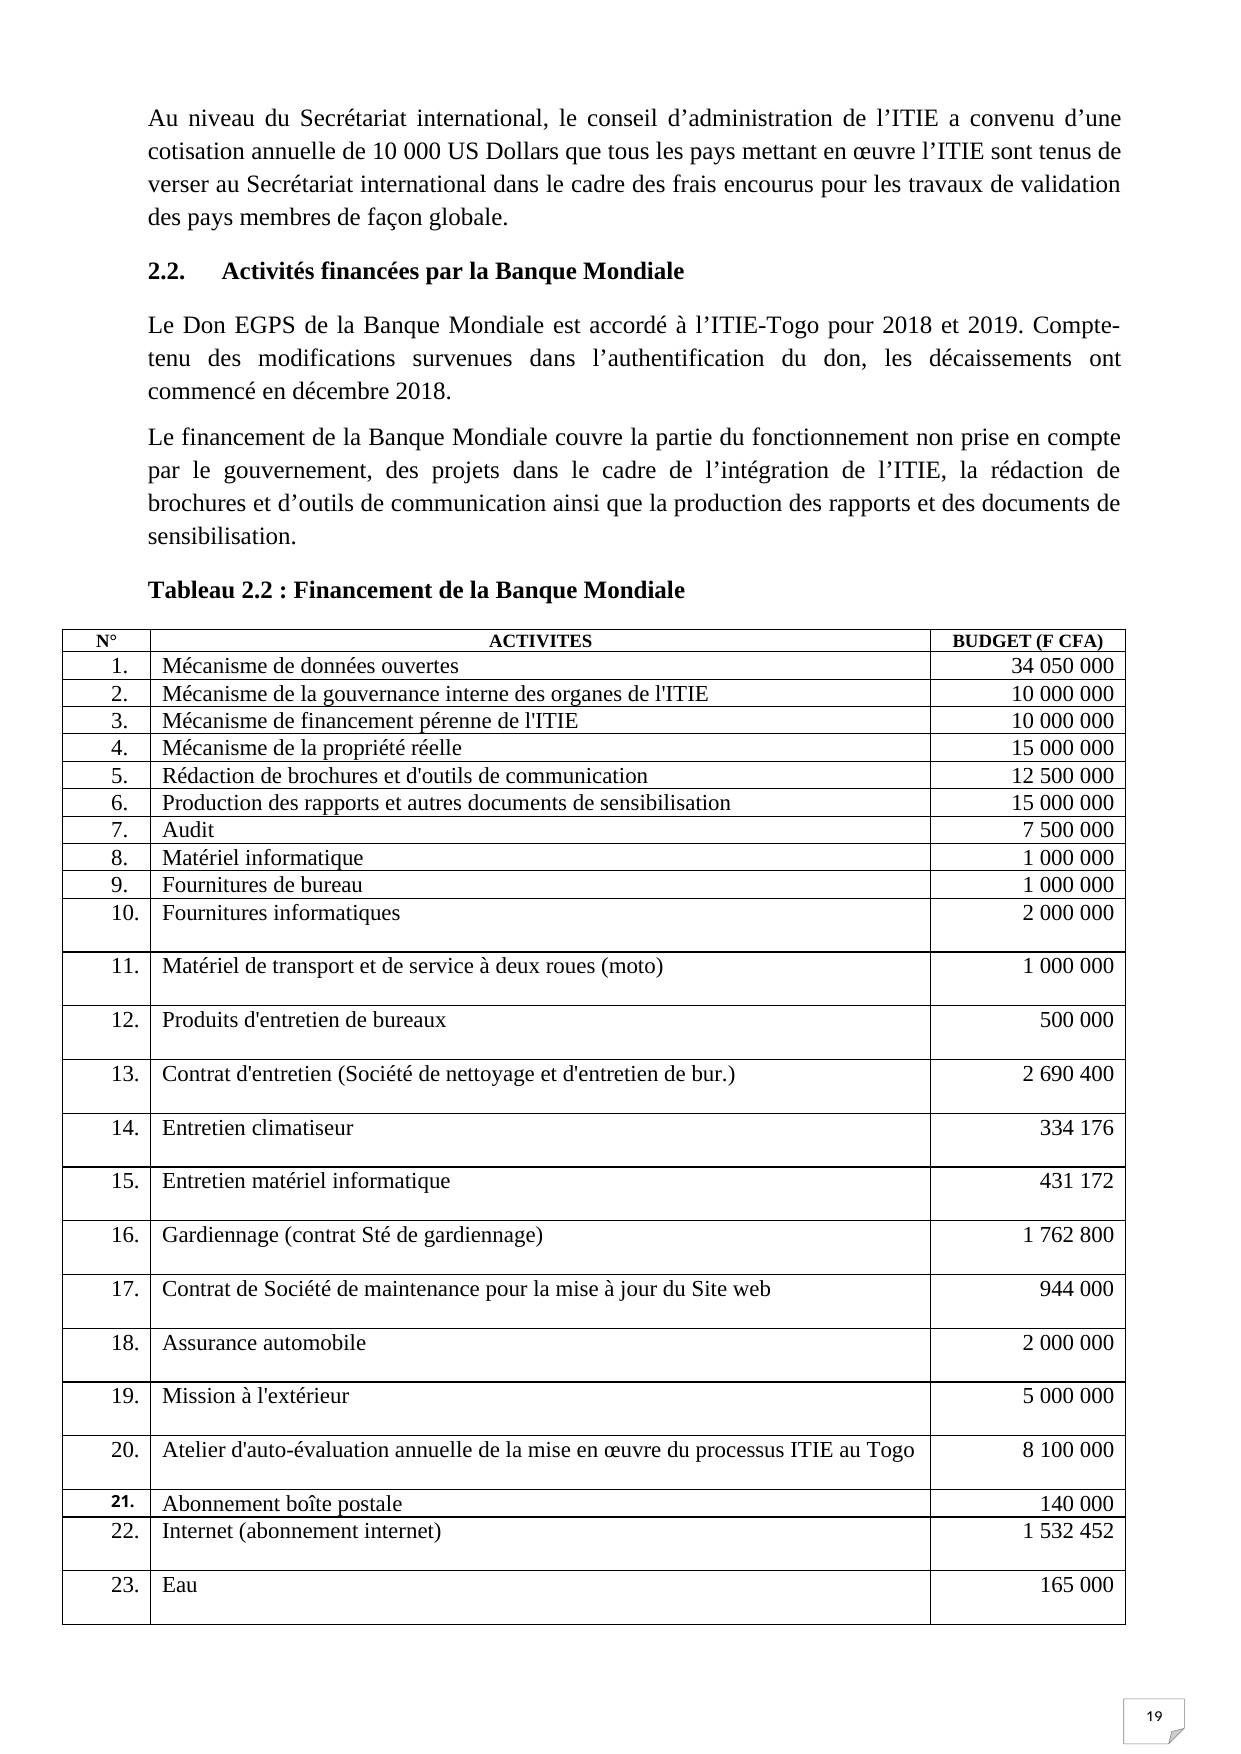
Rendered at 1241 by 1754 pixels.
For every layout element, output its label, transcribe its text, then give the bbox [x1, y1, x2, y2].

table_cell 1 762 800 [931, 1221, 1125, 1274]
table_cell Gardiennage (contrat Sté de gardiennage) [151, 1221, 930, 1274]
table_cell [63, 1275, 150, 1328]
table_cell Mécanisme de données ouvertes [151, 652, 930, 678]
table_cell [63, 734, 150, 761]
table_cell 10 000 000 [931, 707, 1125, 733]
table_cell Contrat d'entretien (Société de nettoyage et d'entretien de bur.) [151, 1060, 930, 1113]
text Le Don EGPS de la Banque Mondiale est accordé à l’ITIE-Togo pour 2018 et 2019. Compte-tenu des modifications survenues dans l’authentification du don, les décaissements ont commencé en décembre 2018. [148, 310, 1122, 405]
table_cell Matériel informatique [151, 844, 930, 870]
table_cell 2 000 000 [931, 899, 1125, 951]
table_cell 2 000 000 [931, 1329, 1125, 1381]
table_cell Rédaction de brochures et d'outils de communication [151, 762, 930, 788]
table_header ACTIVITES [151, 630, 930, 651]
table_cell Abonnement boîte postale [151, 1490, 930, 1516]
table_cell 944 000 [931, 1275, 1125, 1328]
table_cell Mission à l'extérieur [151, 1383, 930, 1435]
table_cell [63, 652, 150, 678]
table_cell 140 000 [931, 1490, 1125, 1516]
table_cell Mécanisme de la propriété réelle [151, 734, 930, 761]
table_cell Fournitures informatiques [151, 899, 930, 951]
table_cell 1 000 000 [931, 953, 1125, 1005]
table_cell [63, 871, 150, 898]
table_cell 431 172 [931, 1168, 1125, 1220]
table_cell [63, 1383, 150, 1435]
table_cell 2 690 400 [931, 1060, 1125, 1113]
table_cell 15 000 000 [931, 734, 1125, 761]
table_cell [63, 1114, 150, 1166]
table_cell 34 050 000 [931, 652, 1125, 678]
table_cell [63, 1006, 150, 1059]
table_cell [63, 1221, 150, 1274]
table_cell [63, 707, 150, 733]
table_cell Atelier d'auto-évaluation annuelle de la mise en œuvre du processus ITIE au Togo [151, 1436, 930, 1489]
table_cell [63, 899, 150, 951]
table_cell [63, 762, 150, 788]
table_cell [63, 1436, 150, 1489]
table_cell [63, 1060, 150, 1113]
table_cell Matériel de transport et de service à deux roues (moto) [151, 953, 930, 1005]
table_cell [63, 817, 150, 843]
table_cell [63, 1490, 150, 1516]
table_cell [63, 1571, 150, 1624]
table_cell Entretien matériel informatique [151, 1168, 930, 1220]
table_cell [63, 1518, 150, 1570]
table_cell 5 000 000 [931, 1383, 1125, 1435]
table_cell 334 176 [931, 1114, 1125, 1166]
table_cell 165 000 [931, 1571, 1125, 1624]
table_cell 10 000 000 [931, 680, 1125, 706]
table_cell [63, 844, 150, 870]
table_cell [63, 953, 150, 1005]
text Le financement de la Banque Mondiale couvre la partie du fonctionnement non prise en compte par le gouvernement, des projets dans le cadre de l’intégration de l’ITIE, la rédaction de brochures et d’outils de communication ainsi que la production des rapports et des documents de sensibilisation. [148, 422, 1122, 549]
table_header BUDGET (F CFA) [931, 630, 1125, 651]
table_cell 15 000 000 [931, 789, 1125, 816]
table_cell Entretien climatiseur [151, 1114, 930, 1166]
table_cell 500 000 [931, 1006, 1125, 1059]
table_cell Production des rapports et autres documents de sensibilisation [151, 789, 930, 816]
table_cell Audit [151, 817, 930, 843]
table_cell Contrat de Société de maintenance pour la mise à jour du Site web [151, 1275, 930, 1328]
table_cell [63, 1168, 150, 1220]
table_cell 1 000 000 [931, 871, 1125, 898]
table_cell 7 500 000 [931, 817, 1125, 843]
table_cell [63, 1329, 150, 1381]
table_cell Produits d'entretien de bureaux [151, 1006, 930, 1059]
text Tableau 2.2 : Financement de la Banque Mondiale [148, 575, 1122, 603]
table_cell [63, 680, 150, 706]
table_cell Eau [151, 1571, 930, 1624]
table_cell Mécanisme de la gouvernance interne des organes de l'ITIE [151, 680, 930, 706]
table_cell Assurance automobile [151, 1329, 930, 1381]
text Au niveau du Secrétariat international, le conseil d’administration de l’ITIE a convenu d’une cotisation annuelle de 10 000 US Dollars que tous les pays mettant en œuvre l’ITIE sont tenus de verser au Secrétariat international dans le cadre des frais encourus pour les travaux de validation des pays membres de façon globale. [148, 103, 1122, 231]
table_cell Fournitures de bureau [151, 871, 930, 898]
table_cell 1 000 000 [931, 844, 1125, 870]
table_cell Mécanisme de financement pérenne de l'ITIE [151, 707, 930, 733]
table_cell 1 532 452 [931, 1518, 1125, 1570]
table_cell 12 500 000 [931, 762, 1125, 788]
table_header N° [63, 630, 150, 651]
text 2.2. Activités financées par la Banque Mondiale [148, 256, 1122, 285]
table_cell Internet (abonnement internet) [151, 1518, 930, 1570]
table_cell [63, 789, 150, 816]
table_cell 8 100 000 [931, 1436, 1125, 1489]
